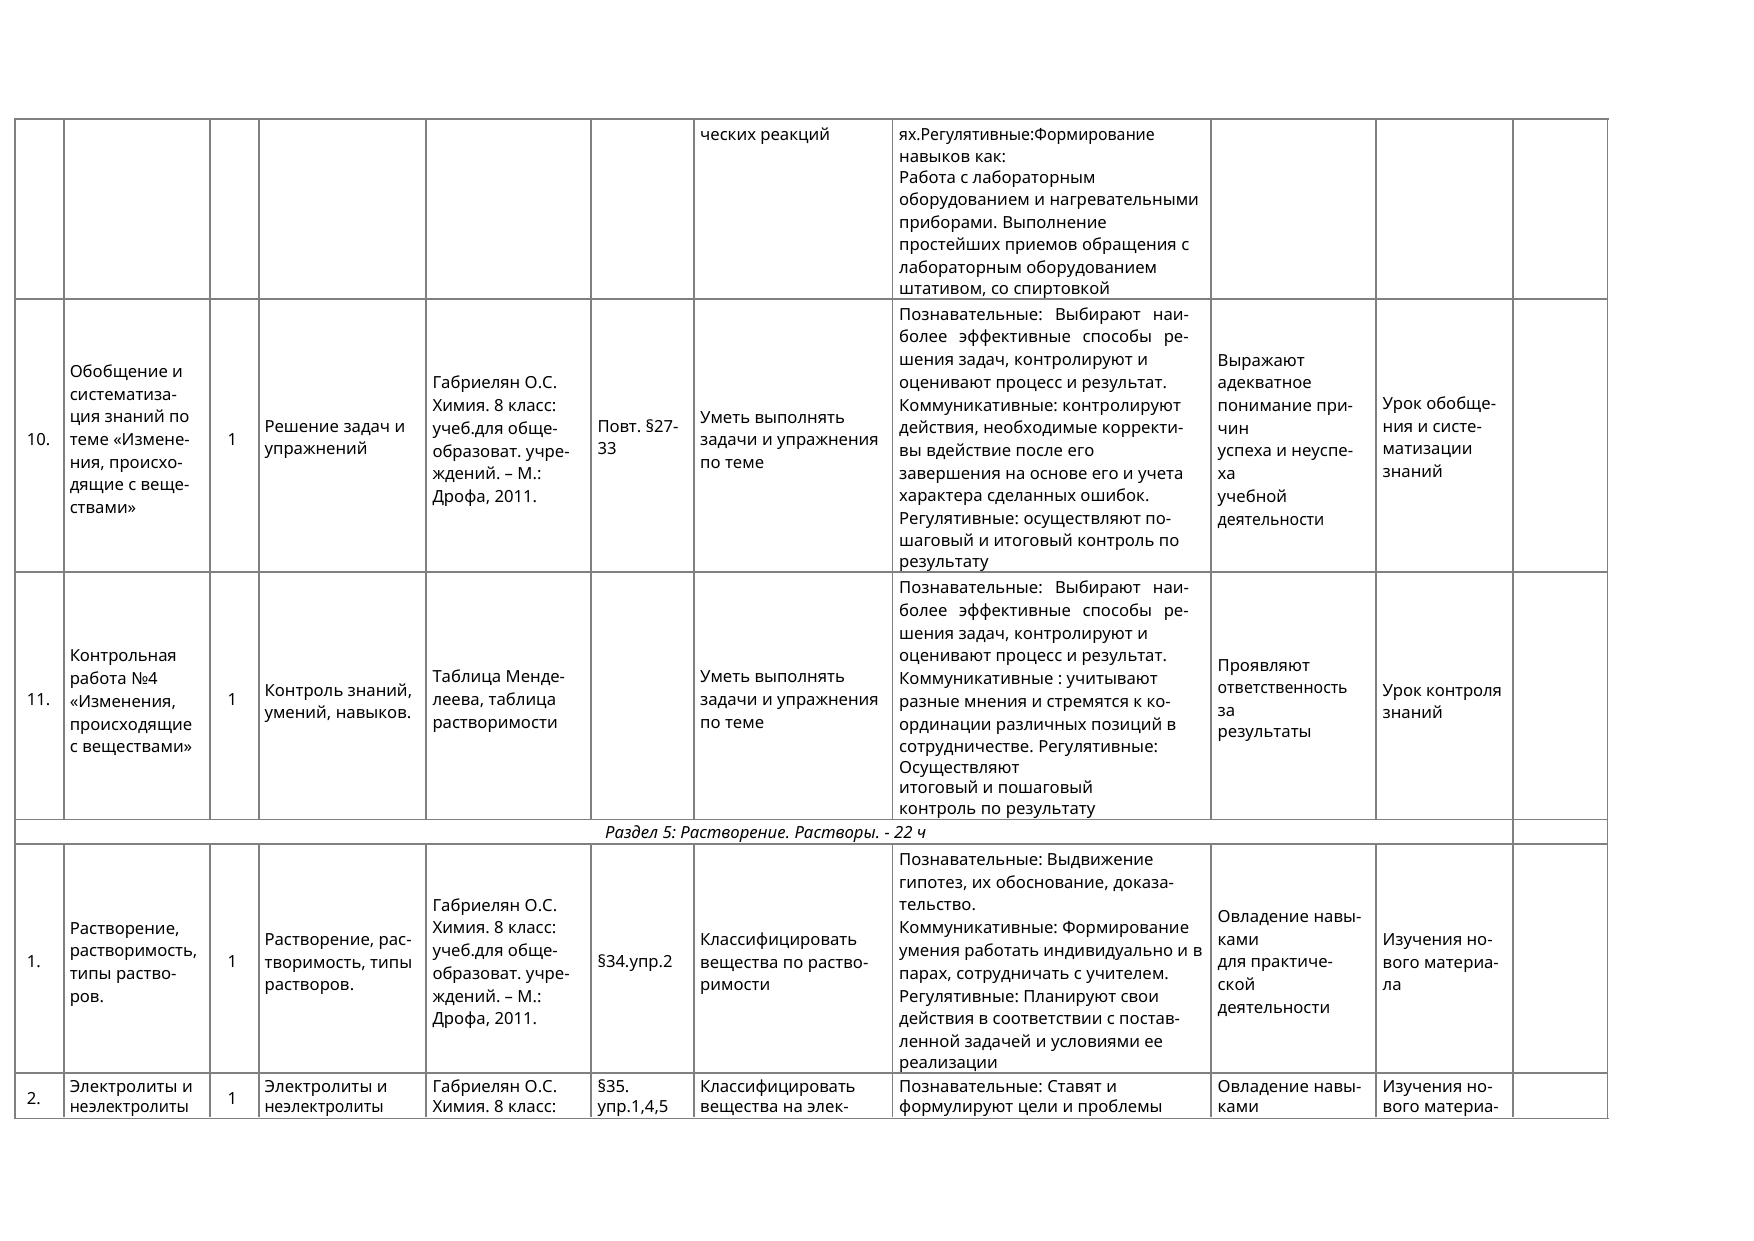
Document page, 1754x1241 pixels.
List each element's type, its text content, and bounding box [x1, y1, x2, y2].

table_cell 1 [211, 845, 258, 1072]
table_cell 1. [16, 845, 63, 1072]
table_cell Выражают адекватное понимание при- чин успеха и неуспе- ха учебной деятельности [1212, 300, 1375, 571]
table_cell Классифицировать вещества на элек- [695, 1074, 892, 1117]
table_cell Овладение навы- ками для практиче- ской деятельности [1212, 845, 1375, 1072]
table_cell [1514, 845, 1607, 1072]
table_header [65, 120, 209, 298]
table_cell Овладение навы- ками [1212, 1074, 1375, 1117]
table_cell Урок обобще- ния и систе- матизации знаний [1377, 300, 1512, 571]
table_cell 1 [211, 300, 258, 571]
table_cell Габриелян О.С. Химия. 8 класс: [427, 1074, 590, 1117]
table_cell 1 [211, 573, 258, 818]
table_cell 11. [16, 573, 63, 818]
table_header [260, 120, 425, 298]
table_cell [1514, 1074, 1607, 1117]
table_cell Растворение, рас- творимость, типы растворов. [260, 845, 425, 1072]
table_header ях.Регулятивные:Формирование навыков как: Работа с лабораторным оборудованием и нагревательными приборами. Выполнение простейших приемов обращения с лабораторным оборудованием штативом, со спиртовкой [893, 120, 1210, 298]
table_header [211, 120, 258, 298]
table_cell [592, 573, 693, 818]
table_cell Проявляют ответственность за результаты [1212, 573, 1375, 818]
table_cell Уметь выполнять задачи и упражнения по теме [695, 573, 892, 818]
table_cell Изучения но- вого материа- ла [1377, 845, 1512, 1072]
table_cell Уметь выполнять задачи и упражнения по теме [695, 300, 892, 571]
table_cell 2. [16, 1074, 63, 1117]
table_cell §34.упр.2 [592, 845, 693, 1072]
table_cell 1 [211, 1074, 258, 1117]
table_header [16, 120, 63, 298]
table_header [1514, 120, 1607, 298]
table_cell 10. [16, 300, 63, 571]
table_header [592, 120, 693, 298]
table_cell Классифицировать вещества по раство- римости [695, 845, 892, 1072]
table_cell Изучения но- вого материа- [1377, 1074, 1512, 1117]
table_cell Растворение, растворимость, типы раство- ров. [65, 845, 209, 1072]
table_header [1212, 120, 1375, 298]
table_cell Раздел 5: Растворение. Растворы. - 22 ч [16, 820, 1512, 843]
table_cell [1514, 300, 1607, 571]
table_cell Габриелян О.С. Химия. 8 класс: учеб.для обще- образоват. учре- ждений. – М.: Дрофа, 2011. [427, 300, 590, 571]
table_cell Таблица Менде- леева, таблица растворимости [427, 573, 590, 818]
table_cell §35. упр.1,4,5 [592, 1074, 693, 1117]
table_cell Контроль знаний, умений, навыков. [260, 573, 425, 818]
table_cell Повт. §27- 33 [592, 300, 693, 571]
table_cell Познавательные: Выдвижение гипотез, их обоснование, доказа- тельство. Коммуникативные: Формирование умения работать индивидуально и в парах, сотрудничать с учителем. Регулятивные: Планируют свои действия в соответствии с постав- ленной задачей и условиями ее реализации [893, 845, 1210, 1072]
table_cell Габриелян О.С. Химия. 8 класс: учеб.для обще- образоват. учре- ждений. – М.: Дрофа, 2011. [427, 845, 590, 1072]
table_cell Решение задач и упражнений [260, 300, 425, 571]
table_cell [1514, 820, 1607, 843]
table_header ческих реакций [695, 120, 892, 298]
table_cell Электролиты и неэлектролиты [65, 1074, 209, 1117]
table_header [1377, 120, 1512, 298]
table_cell Электролиты и неэлектролиты [260, 1074, 425, 1117]
table_cell Контрольная работа №4 «Изменения, происходящие с веществами» [65, 573, 209, 818]
table_cell Обобщение и систематиза- ция знаний по теме «Измене- ния, происхо- дящие с веще- ствами» [65, 300, 209, 571]
table_cell Познавательные: Ставят и формулируют цели и проблемы [893, 1074, 1210, 1117]
table_cell Познавательные: Выбирают наи- более эффективные способы ре- шения задач, контролируют и оценивают процесс и результат. Коммуникативные : учитывают разные мнения и стремятся к ко- ординации различных позиций в сотрудничестве. Регулятивные: Осуществляют итоговый и пошаговый контроль по результату [893, 573, 1210, 818]
table_header [427, 120, 590, 298]
table_cell [1514, 573, 1607, 818]
table_cell Познавательные: Выбирают наи- более эффективные способы ре- шения задач, контролируют и оценивают процесс и результат. Коммуникативные: контролируют действия, необходимые корректи- вы вдействие после его завершения на основе его и учета характера сделанных ошибок. Регулятивные: осуществляют по- шаговый и итоговый контроль по результату [893, 300, 1210, 571]
table_cell Урок контроля знаний [1377, 573, 1512, 818]
